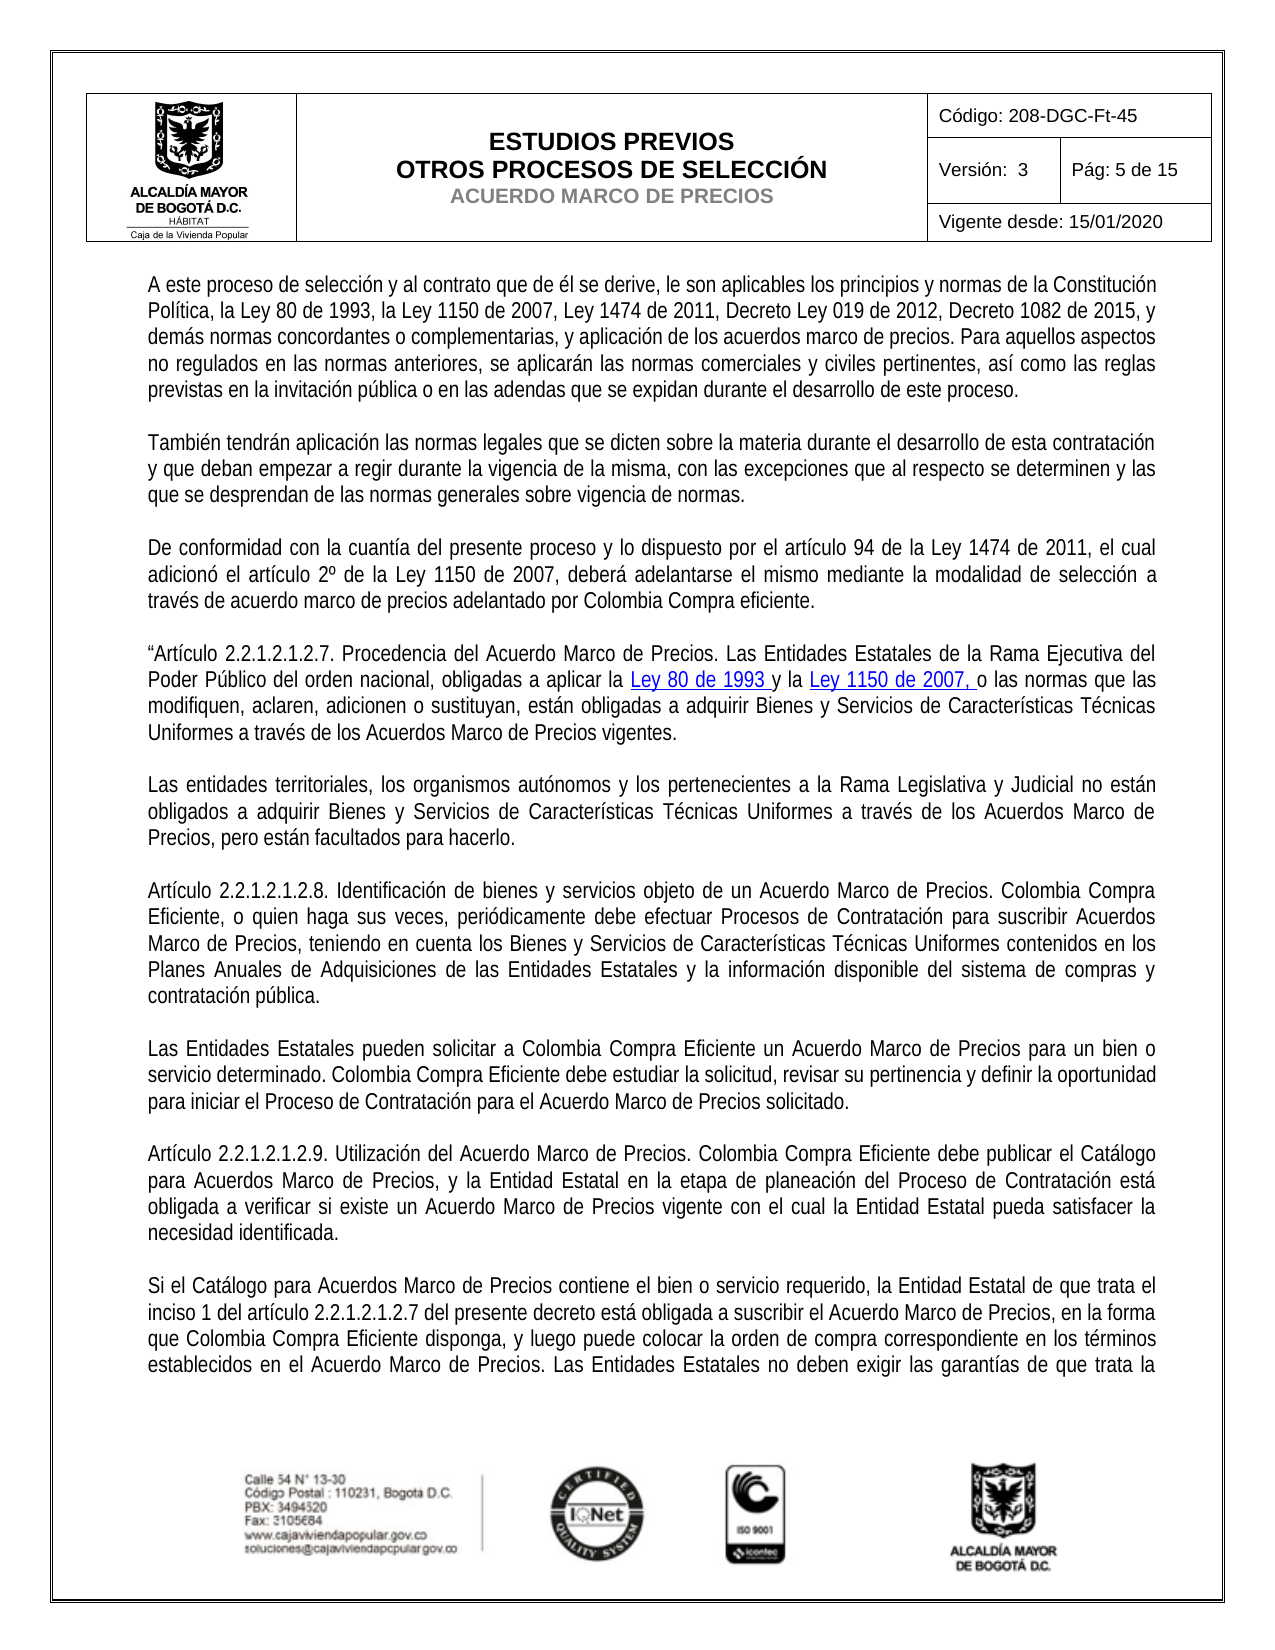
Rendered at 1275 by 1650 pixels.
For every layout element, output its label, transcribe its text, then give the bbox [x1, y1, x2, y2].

text Las Entidades Estatales pueden solicitar a Colombia Compra Eficiente un Acuerdo Marco de Precios para un bien o servicio determinado. Colombia Compra Eficiente debe estudiar la solicitud, revisar su pertinencia y definir la oportunidad para iniciar el Proceso de Contratación para el Acuerdo Marco de Precios solicitado. [148, 1035, 1157, 1114]
picture [126, 101, 249, 241]
text También tendrán aplicación las normas legales que se dicten sobre la materia durante el desarrollo de esta contratación y que deban empezar a regir durante la vigencia de la misma, con las excepciones que al respecto se determinen y las que se desprendan de las normas generales sobre vigencia de normas. [148, 429, 1157, 508]
text Artículo 2.2.1.2.1.2.8. Identificación de bienes y servicios objeto de un Acuerdo Marco de Precios. Colombia Compra Eficiente, o quien haga sus veces, periódicamente debe efectuar Procesos de Contratación para suscribir Acuerdos Marco de Precios, teniendo en cuenta los Bienes y Servicios de Características Técnicas Uniformes contenidos en los Planes Anuales de Adquisiciones de las Entidades Estatales y la información disponible del sistema de compras y contratación pública. [148, 877, 1157, 1008]
text Artículo 2.2.1.2.1.2.9. Utilización del Acuerdo Marco de Precios. Colombia Compra Eficiente debe publicar el Catálogo para Acuerdos Marco de Precios, y la Entidad Estatal en la etapa de planeación del Proceso de Contratación está obligada a verificar si existe un Acuerdo Marco de Precios vigente con el cual la Entidad Estatal pueda satisfacer la necesidad identificada. [148, 1140, 1157, 1246]
text A este proceso de selección y al contrato que de él se derive, le son aplicables los principios y normas de la Constitución Política, la Ley 80 de 1993, la Ley 1150 de 2007, Ley 1474 de 2011, Decreto Ley 019 de 2012, Decreto 1082 de 2015, y demás normas concordantes o complementarias, y aplicación de los acuerdos marco de precios. Para aquellos aspectos no regulados en las normas anteriores, se aplicarán las normas comerciales y civiles pertinentes, así como las reglas previstas en la invitación pública o en las adendas que se expidan durante el desarrollo de este proceso. [148, 271, 1157, 402]
picture [235, 1460, 1070, 1578]
text Las entidades territoriales, los organismos autónomos y los pertenecientes a la Rama Legislativa y Judicial no están obligados a adquirir Bienes y Servicios de Características Técnicas Uniformes a través de los Acuerdos Marco de Precios, pero están facultados para hacerlo. [148, 771, 1157, 850]
text De conformidad con la cuantía del presente proceso y lo dispuesto por el artículo 94 de la Ley 1474 de 2011, el cual adicionó el artículo 2º de la Ley 1150 de 2007, deberá adelantarse el mismo mediante la modalidad de selección a través de acuerdo marco de precios adelantado por Colombia Compra eficiente. [148, 534, 1157, 613]
text “Artículo 2.2.1.2.1.2.7. Procedencia del Acuerdo Marco de Precios. Las Entidades Estatales de la Rama Ejecutiva del Poder Público del orden nacional, obligadas a aplicar la Ley 80 de 1993 y la Ley 1150 de 2007, o las normas que las modifiquen, aclaren, adicionen o sustituyan, están obligadas a adquirir Bienes y Servicios de Características Técnicas Uniformes a través de los Acuerdos Marco de Precios vigentes. [148, 639, 1157, 745]
